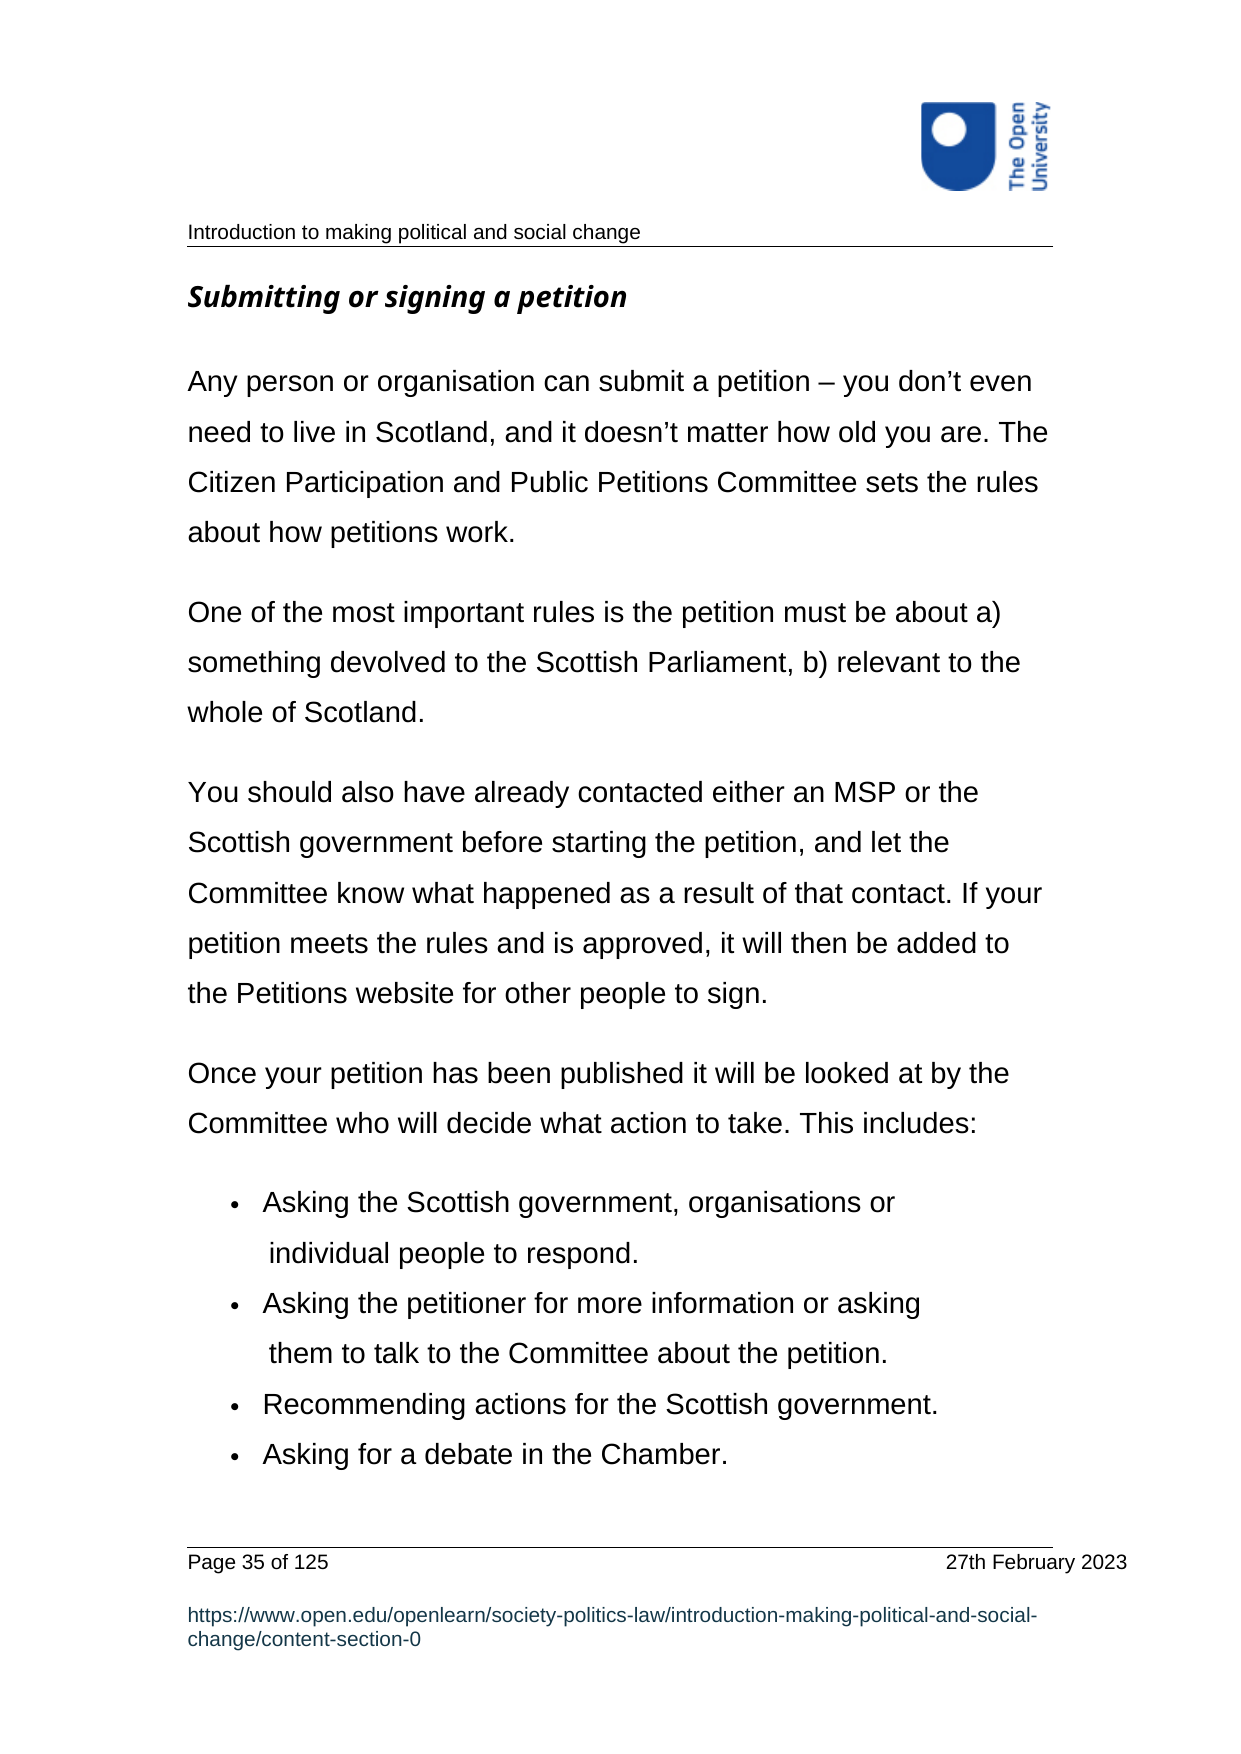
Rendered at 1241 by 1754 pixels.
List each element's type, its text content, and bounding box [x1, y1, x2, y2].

list Asking the Scottish government, organisations or individual people to respond. [231, 1186, 972, 1269]
picture [921, 102, 1052, 191]
text You should also have already contacted either an MSP or the Scottish government before starting the petition, and let the Committee know what happened as a result of that contact. If your petition meets the rules and is approved, it will then be added to the Petitions website for other people to sign. [187, 775, 1053, 1010]
text Submitting or signing a petition [187, 276, 1053, 316]
list Asking for a debate in the Chamber. [231, 1437, 972, 1471]
text Any person or organisation can submit a petition – you don’t even need to live in Scotland, and it doesn’t matter how old you are. The Citizen Participation and Public Petitions Committee sets the rules about how petitions work. [187, 364, 1053, 549]
list Recommending actions for the Scottish government. [231, 1387, 972, 1420]
list Asking the petitioner for more information or asking them to talk to the Committee about the petition. [231, 1286, 972, 1370]
text Once your petition has been published it will be looked at by the Committee who will decide what action to take. This includes: [187, 1056, 1053, 1139]
text One of the most important rules is the petition must be about a) something devolved to the Scottish Parliament, b) relevant to the whole of Scotland. [187, 595, 1053, 729]
